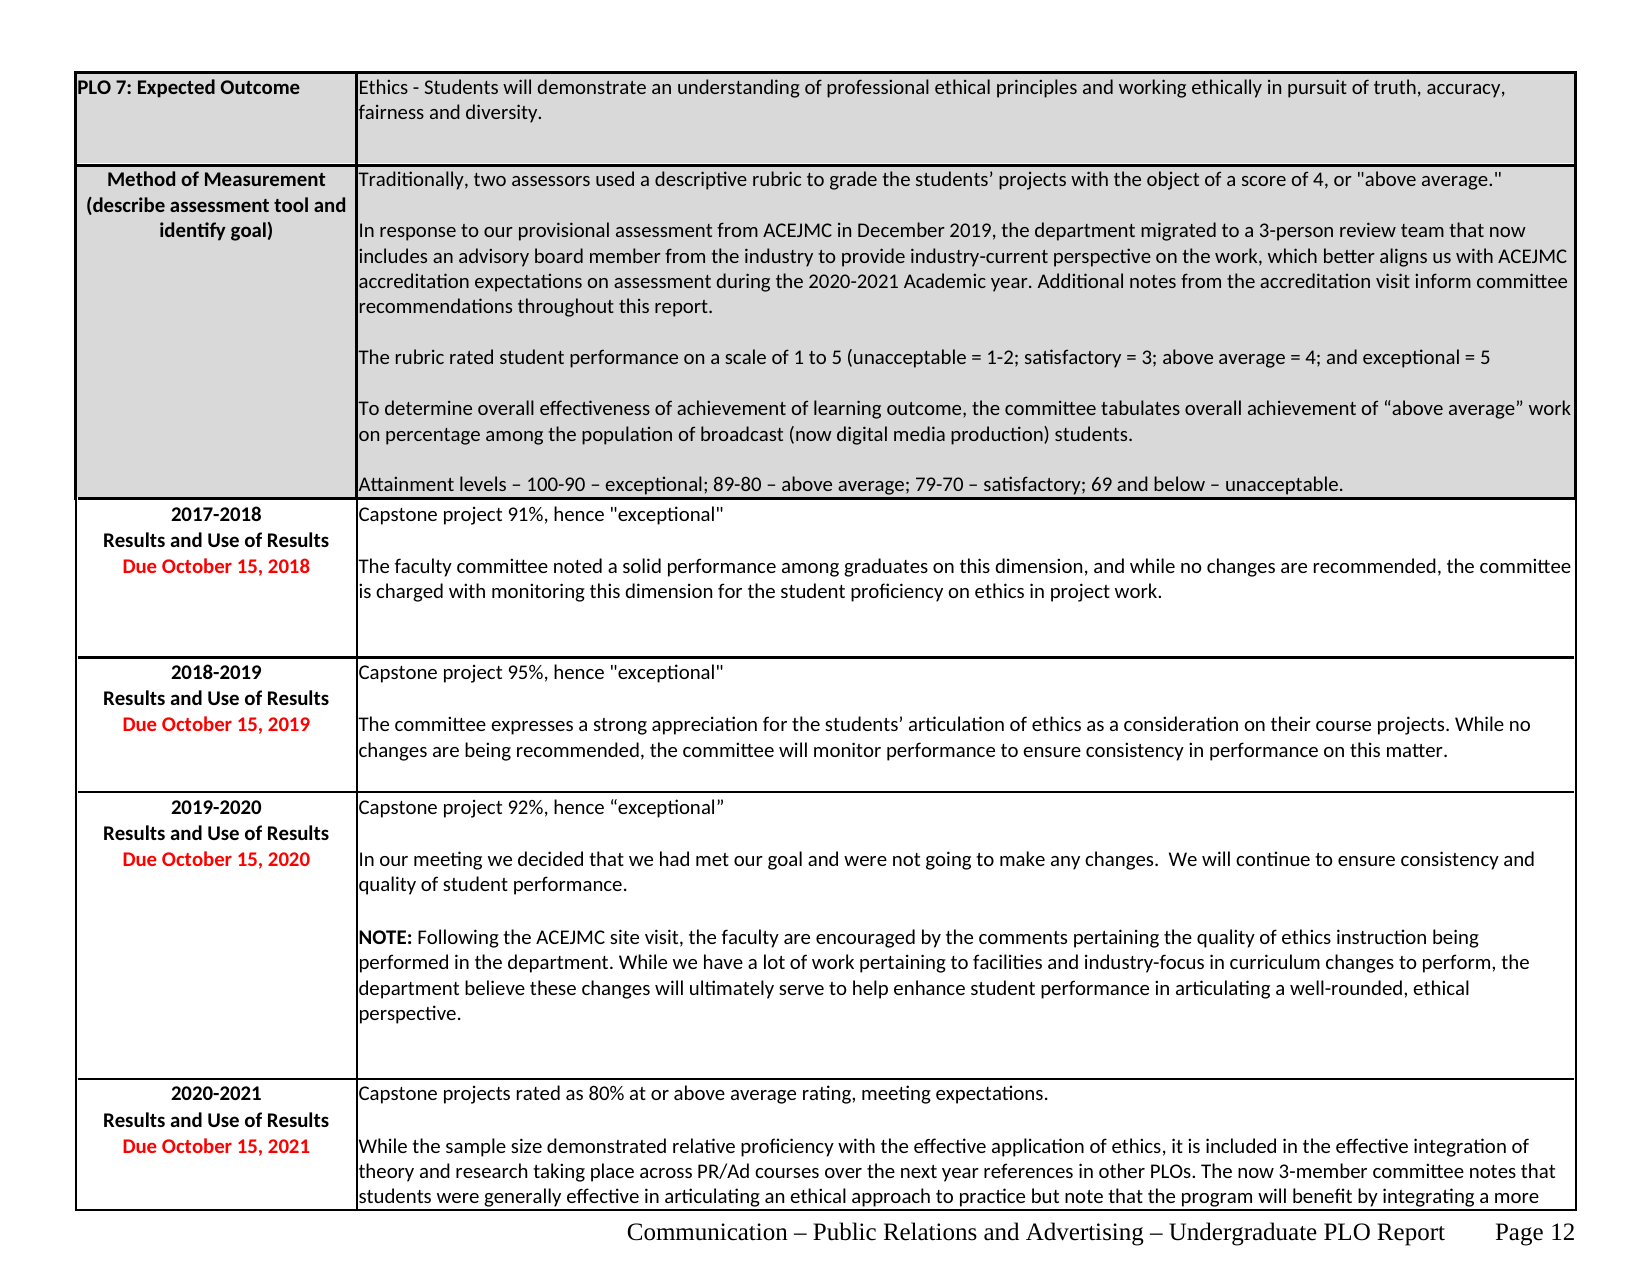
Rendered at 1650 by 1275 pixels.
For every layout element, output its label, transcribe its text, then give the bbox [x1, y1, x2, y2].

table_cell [77, 1079, 356, 1209]
table_cell Traditionally, two assessors used a descriptive rubric to grade the students’ projects with the object of a score of 4, or "above average." In response to our provisional assessment from ACEJMC in December 2019, the department migrated to a 3-person review team that now includes an advisory board member from the industry to provide industry-current perspective on the work, which better aligns us with ACEJMC accreditation expectations on assessment during the 2020-2021 Academic year. Additional notes from the accreditation visit inform committee recommendations throughout this report. The rubric rated student performance on a scale of 1 to 5 (unacceptable = 1-2; satisfactory = 3; above average = 4; and exceptional = 5 To determine overall effectiveness of achievement of learning outcome, the committee tabulates overall achievement of “above average” work on percentage among the population of broadcast (now digital media production) students. Attainment levels – 100-90 – exceptional; 89-80 – above average; 79-70 – satisfactory; 69 and below – unacceptable. [358, 167, 1574, 497]
table_cell 2017-2018 Results and Use of Results Due October 15, 2018 [77, 498, 356, 656]
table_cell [358, 1078, 1575, 1209]
table_cell 2018-2019 Results and Use of Results Due October 15, 2019 [77, 657, 356, 791]
table_cell Method of Measurement (describe assessment tool and identify goal) [77, 167, 355, 497]
table_cell Capstone project 92%, hence “exceptional” In our meeting we decided that we had met our goal and were not going to make any changes. We will continue to ensure consistency and quality of student performance. NOTE: Following the ACEJMC site visit, the faculty are encouraged by the comments pertaining the quality of ethics instruction being performed in the department. While we have a lot of work pertaining to facilities and industry-focus in curriculum changes to perform, the department believe these changes will ultimately serve to help enhance student performance in articulating a well-rounded, ethical perspective. [358, 791, 1575, 1078]
table_cell 2019-2020 Results and Use of Results Due October 15, 2020 [77, 792, 356, 1078]
table_header Ethics - Students will demonstrate an understanding of professional ethical principles and working ethically in pursuit of truth, accuracy, fairness and diversity. [358, 74, 1574, 163]
table_header PLO 7: Expected Outcome [77, 74, 355, 163]
table_cell Capstone project 91%, hence "exceptional" The faculty committee noted a solid performance among graduates on this dimension, and while no changes are recommended, the committee is charged with monitoring this dimension for the student proficiency on ethics in project work. [358, 500, 1575, 656]
table_cell Capstone project 95%, hence "exceptional" The committee expresses a strong appreciation for the students’ articulation of ethics as a consideration on their course projects. While no changes are being recommended, the committee will monitor performance to ensure consistency in performance on this matter. [358, 656, 1575, 791]
